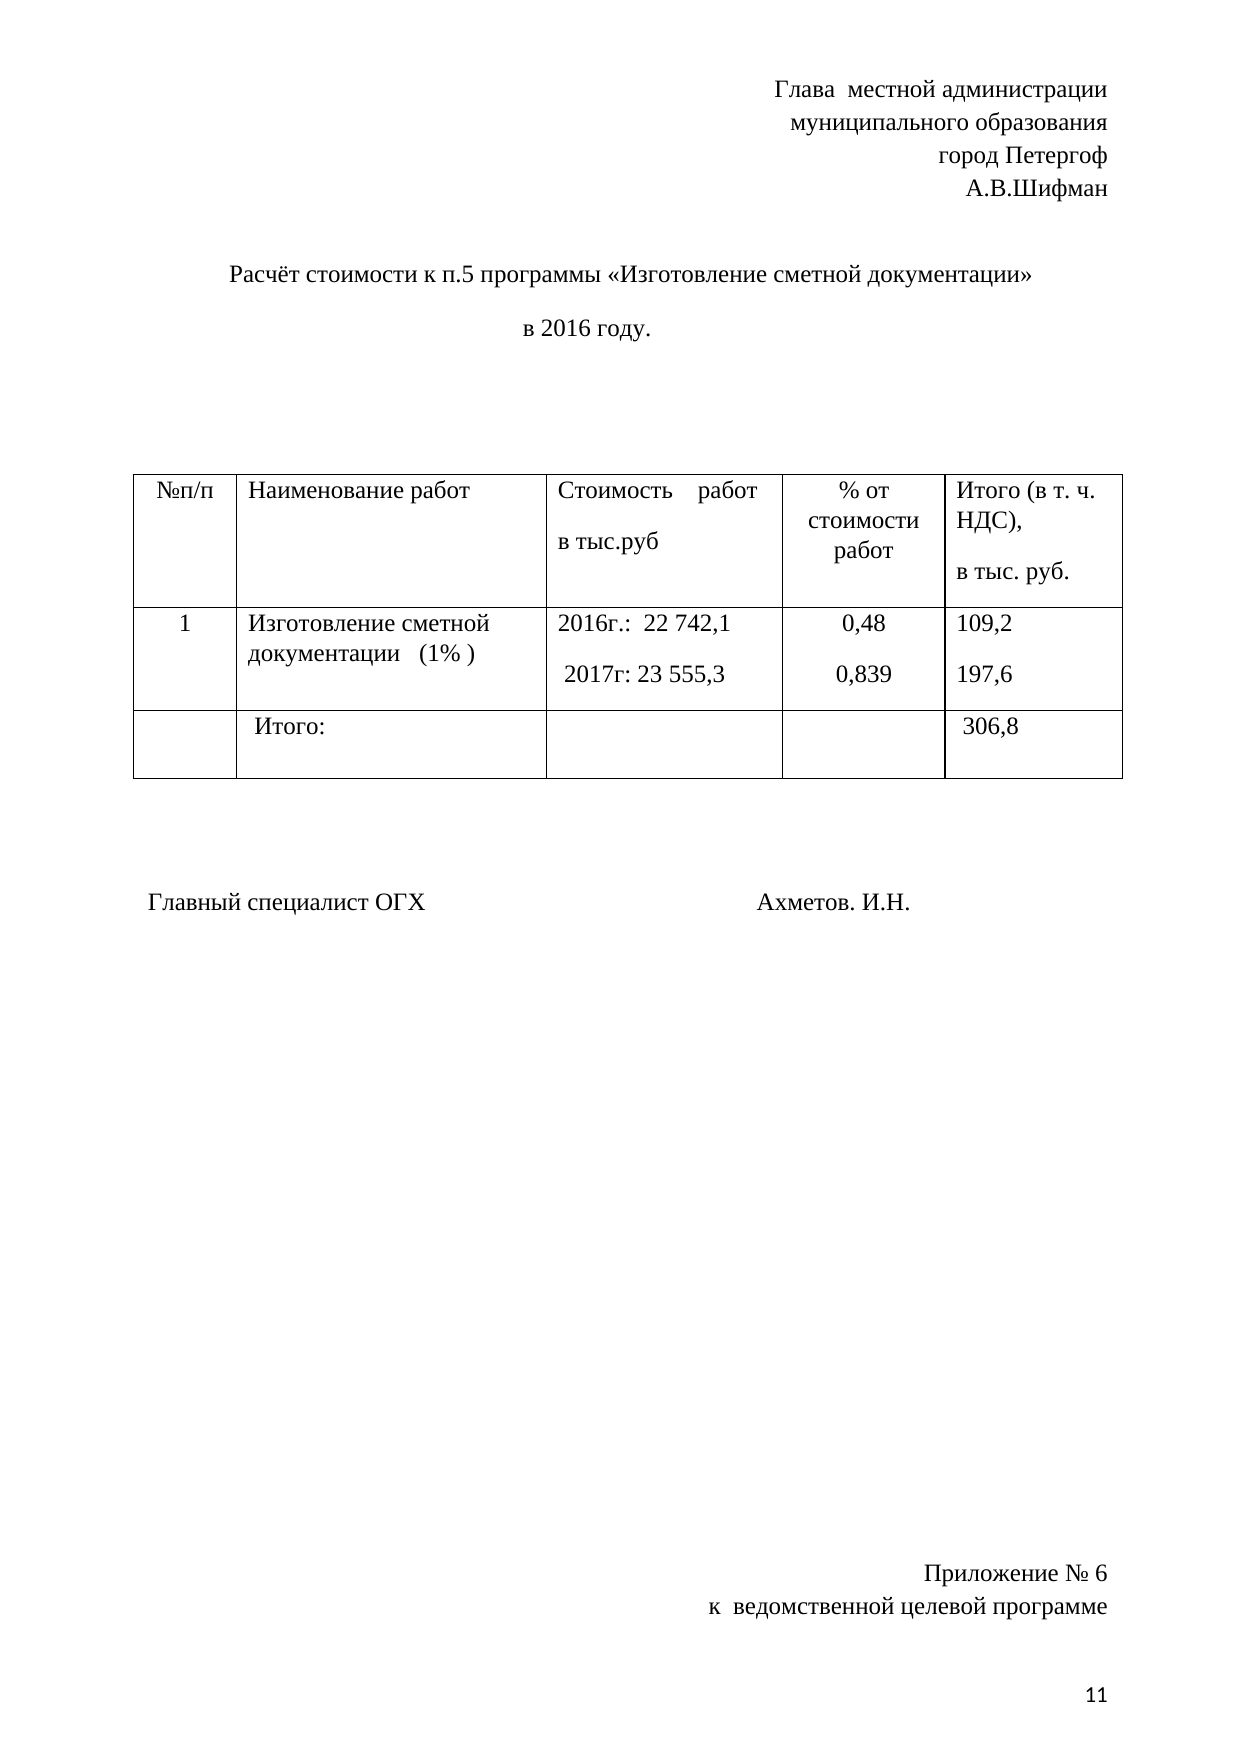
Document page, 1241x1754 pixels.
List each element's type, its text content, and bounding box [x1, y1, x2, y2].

table_cell 1 [134, 608, 236, 710]
table_header Стоимость работ в тыс.руб [547, 475, 782, 607]
table_cell 2016г.: 22 742,1 2017г: 23 555,3 [547, 608, 782, 710]
table_header №п/п [134, 475, 236, 607]
table_cell 109,2 197,6 [946, 608, 1122, 710]
text Главный специалист ОГХ Ахметов. И.Н. [148, 887, 1107, 916]
table_cell [134, 711, 236, 778]
text в 2016 году. [148, 313, 1107, 341]
text город Петергоф [148, 140, 1107, 168]
table_cell Итого: [237, 711, 546, 778]
table_header Наименование работ [237, 475, 546, 607]
table_cell Изготовление сметной документации (1% ) [237, 608, 546, 710]
table_cell 306,8 [946, 711, 1122, 778]
text Глава местной администрации [148, 74, 1107, 102]
table_header % от стоимости работ [783, 475, 944, 607]
table_cell [547, 711, 782, 778]
text к ведомственной целевой программе [148, 1591, 1107, 1620]
text А.В.Шифман [148, 173, 1107, 202]
text Приложение № 6 [148, 1558, 1107, 1587]
text муниципального образования [148, 107, 1107, 136]
table_cell 0,48 0,839 [783, 608, 944, 710]
table_cell [783, 711, 944, 778]
text Расчёт стоимости к п.5 программы «Изготовление сметной документации» [148, 259, 1107, 288]
table_header Итого (в т. ч. НДС), в тыс. руб. [946, 475, 1122, 607]
